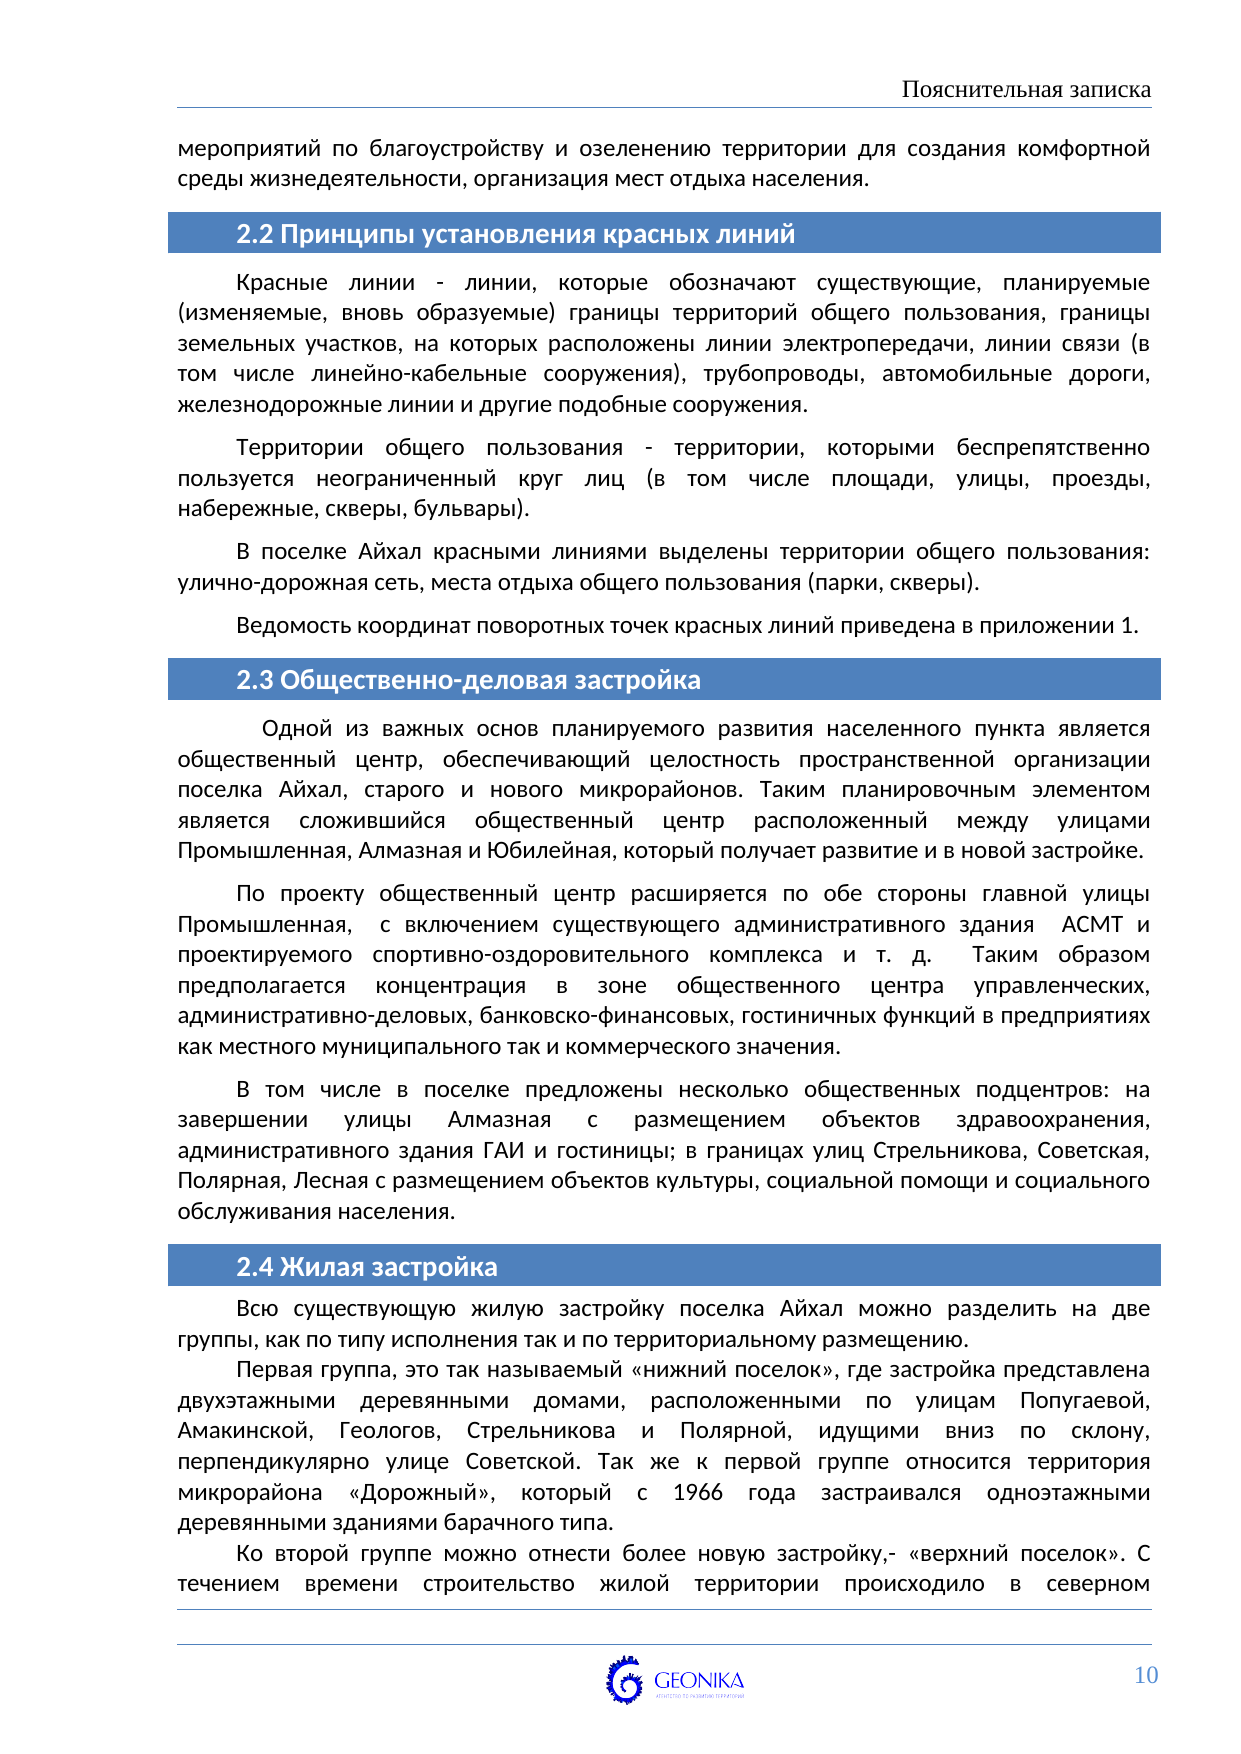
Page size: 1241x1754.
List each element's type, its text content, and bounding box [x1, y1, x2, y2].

picture [603, 1652, 749, 1709]
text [177, 1537, 1152, 1598]
subtitle Общественно-деловая застройка [169, 659, 1160, 699]
text Одной из важных основ планируемого развития населенного пункта является общественный центр, обеспечивающий целостность пространственной организации поселка Айхал, старого и нового микрорайонов. Таким планировочным элементом является сложившийся общественный центр расположенный между улицами Промышленная, Алмазная и Юбилейная, который получает развитие и в новой застройке. [177, 712, 1152, 865]
subtitle Жилая застройка [169, 1246, 1160, 1285]
text В поселке Айхал красными линиями выделены территории общего пользования: улично-дорожная сеть, места отдыха общего пользования (парки, скверы). [177, 535, 1152, 596]
text Ведомость координат поворотных точек красных линий приведена в приложении 1. [177, 609, 1152, 639]
text Территории общего пользования - территории, которыми беспрепятственно пользуется неограниченный круг лиц (в том числе площади, улицы, проезды, набережные, скверы, бульвары). [177, 431, 1152, 523]
text По проекту общественный центр расширяется по обе стороны главной улицы Промышленная, с включением существующего административного здания АСМТ и проектируемого спортивно-оздоровительного комплекса и т. д. Таким образом предполагается концентрация в зоне общественного центра управленческих, административно-деловых, банковско-финансовых, гостиничных функций в предприятиях как местного муниципального так и коммерческого значения. [177, 877, 1152, 1061]
text Первая группа, это так называемый «нижний поселок», где застройка представлена двухэтажными деревянными домами, расположенными по улицам Попугаевой, Амакинской, Геологов, Стрельникова и Полярной, идущими вниз по склону, перпендикулярно улице Советской. Так же к первой группе относится территория микрорайона «Дорожный», который с 1966 года застраивался одноэтажными деревянными зданиями барачного типа. [177, 1354, 1152, 1537]
text В том числе в поселке предложены несколько общественных подцентров: на завершении улицы Алмазная с размещением объектов здравоохранения, административного здания ГАИ и гостиницы; в границах улиц Стрельникова, Советская, Полярная, Лесная с размещением объектов культуры, социальной помощи и социального обслуживания населения. [177, 1073, 1152, 1226]
subtitle Принципы установления красных линий [169, 213, 1160, 252]
text Красные линии - линии, которые обозначают существующие, планируемые (изменяемые, вновь образуемые) границы территорий общего пользования, границы земельных участков, на которых расположены линии электропередачи, линии связи (в том числе линейно-кабельные сооружения), трубопроводы, автомобильные дороги, железнодорожные линии и другие подобные сооружения. [177, 266, 1152, 419]
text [177, 132, 1152, 193]
text Всю существующую жилую застройку поселка Айхал можно разделить на две группы, как по типу исполнения так и по территориальному размещению. [177, 1293, 1152, 1354]
